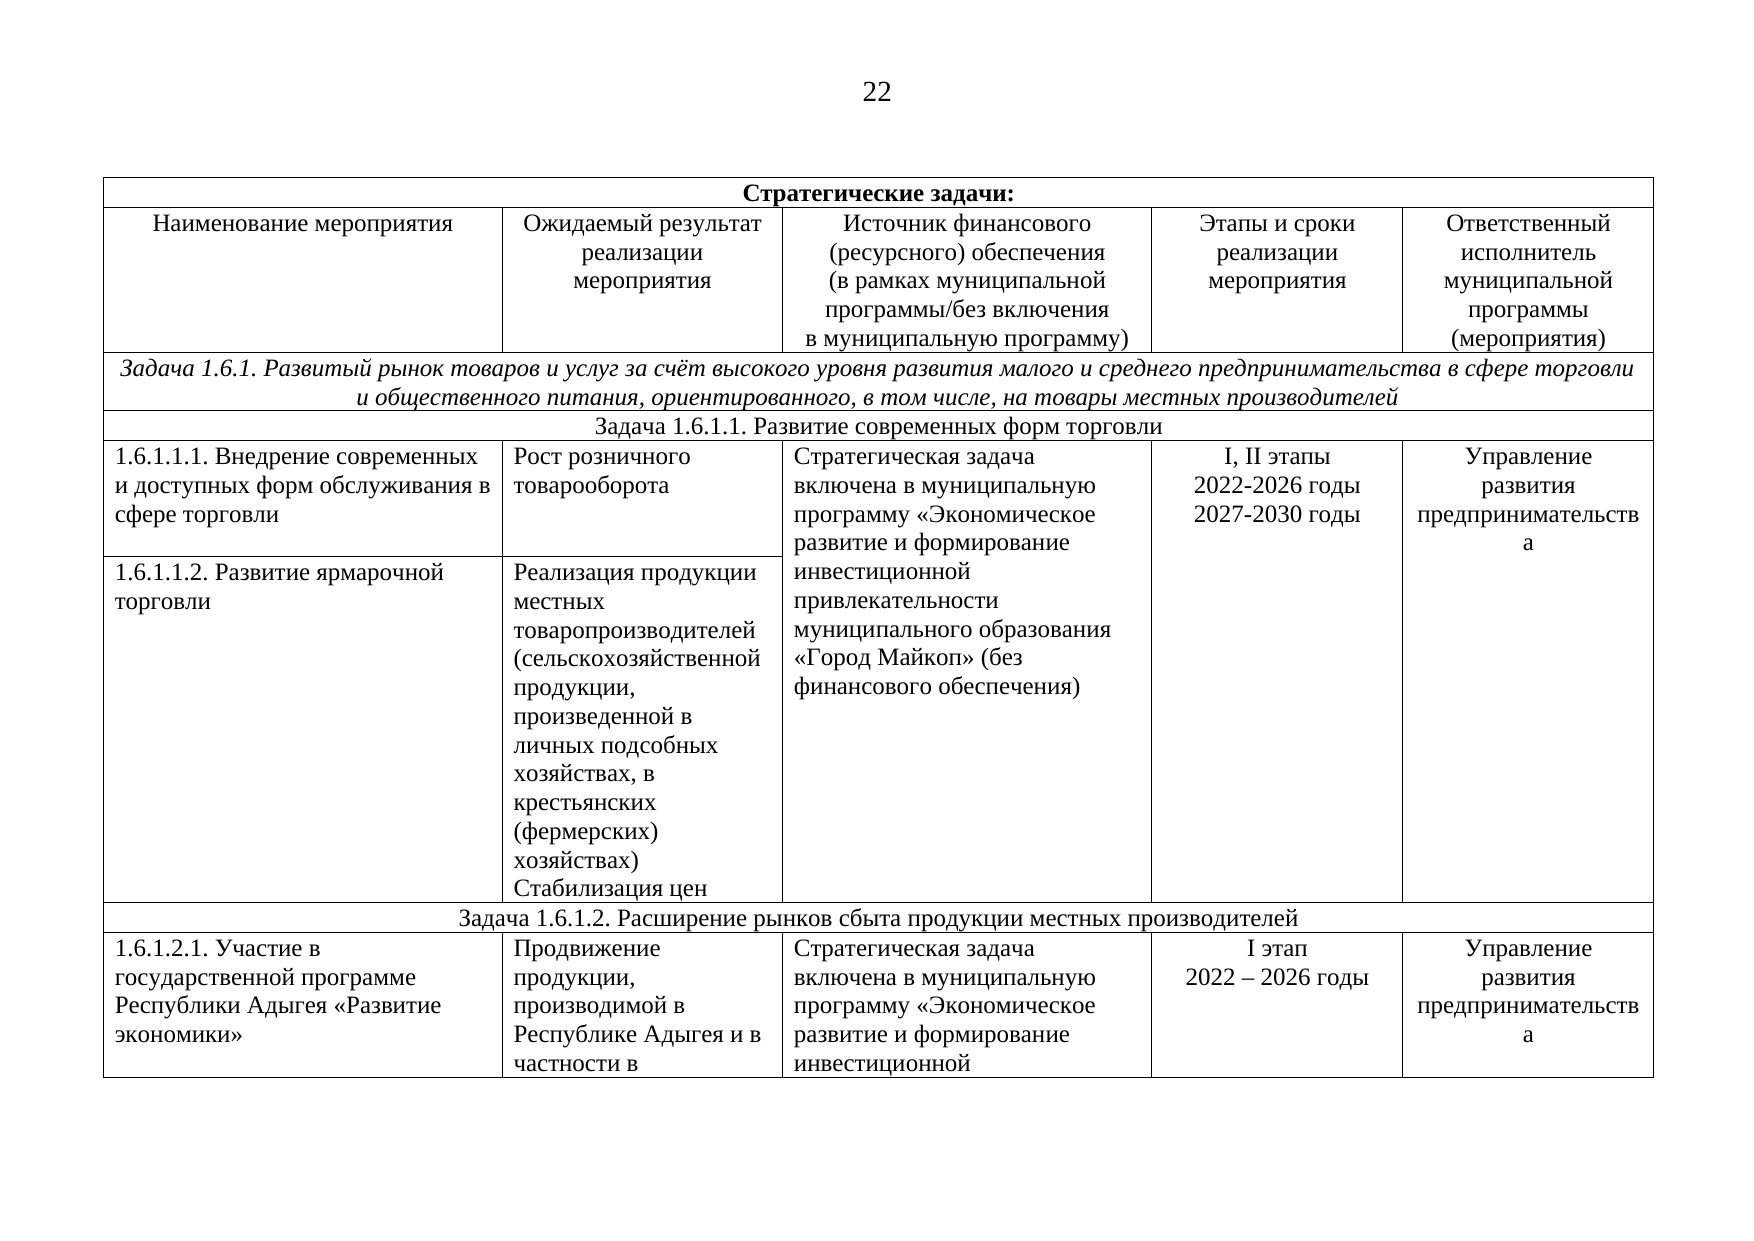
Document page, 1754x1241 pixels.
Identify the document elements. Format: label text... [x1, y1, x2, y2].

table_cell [1152, 933, 1402, 1077]
table_cell Задача 1.6.1.1. Развитие современных форм торговли [104, 411, 1653, 440]
table_cell 1.6.1.1.2. Развитие ярмарочной торговли [104, 557, 502, 902]
table_cell 1.6.1.1.1. Внедрение современных и доступных форм обслуживания в сфере торговли [104, 441, 502, 556]
table_cell Этапы и сроки реализации мероприятия [1152, 208, 1402, 352]
table_cell Стратегические задачи: [104, 178, 1653, 207]
table_cell Рост розничного товарооборота [503, 441, 782, 556]
table_cell Задача 1.6.1. Развитый рынок товаров и услуг за счёт высокого уровня развития малого и среднего предпринимательства в сфере торговли и общественного питания, ориентированного, в том числе, на товары местных производителей [104, 353, 1653, 410]
table_cell Наименование мероприятия [104, 208, 502, 352]
table_cell I, II этапы 2022-2026 годы 2027-2030 годы [1152, 441, 1402, 902]
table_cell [783, 933, 1151, 1077]
table_cell Источник финансового (ресурсного) обеспечения (в рамках муниципальной программы/без включения в муниципальную программу) [783, 208, 1151, 352]
table_cell Ответственный исполнитель муниципальной программы (мероприятия) [1403, 208, 1653, 352]
table_cell Управление развития предпринимательства [1403, 441, 1653, 902]
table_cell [104, 933, 502, 1077]
table_cell Реализация продукции местных товаропроизводителей (сельскохозяйственной продукции, произведенной в личных подсобных хозяйствах, в крестьянских (фермерских) хозяйствах) Стабилизация цен [503, 557, 782, 902]
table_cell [503, 933, 782, 1077]
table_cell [1403, 933, 1653, 1077]
table_cell Задача 1.6.1.2. Расширение рынков сбыта продукции местных производителей [104, 903, 1653, 932]
table_cell Ожидаемый результат реализации мероприятия [503, 208, 782, 352]
